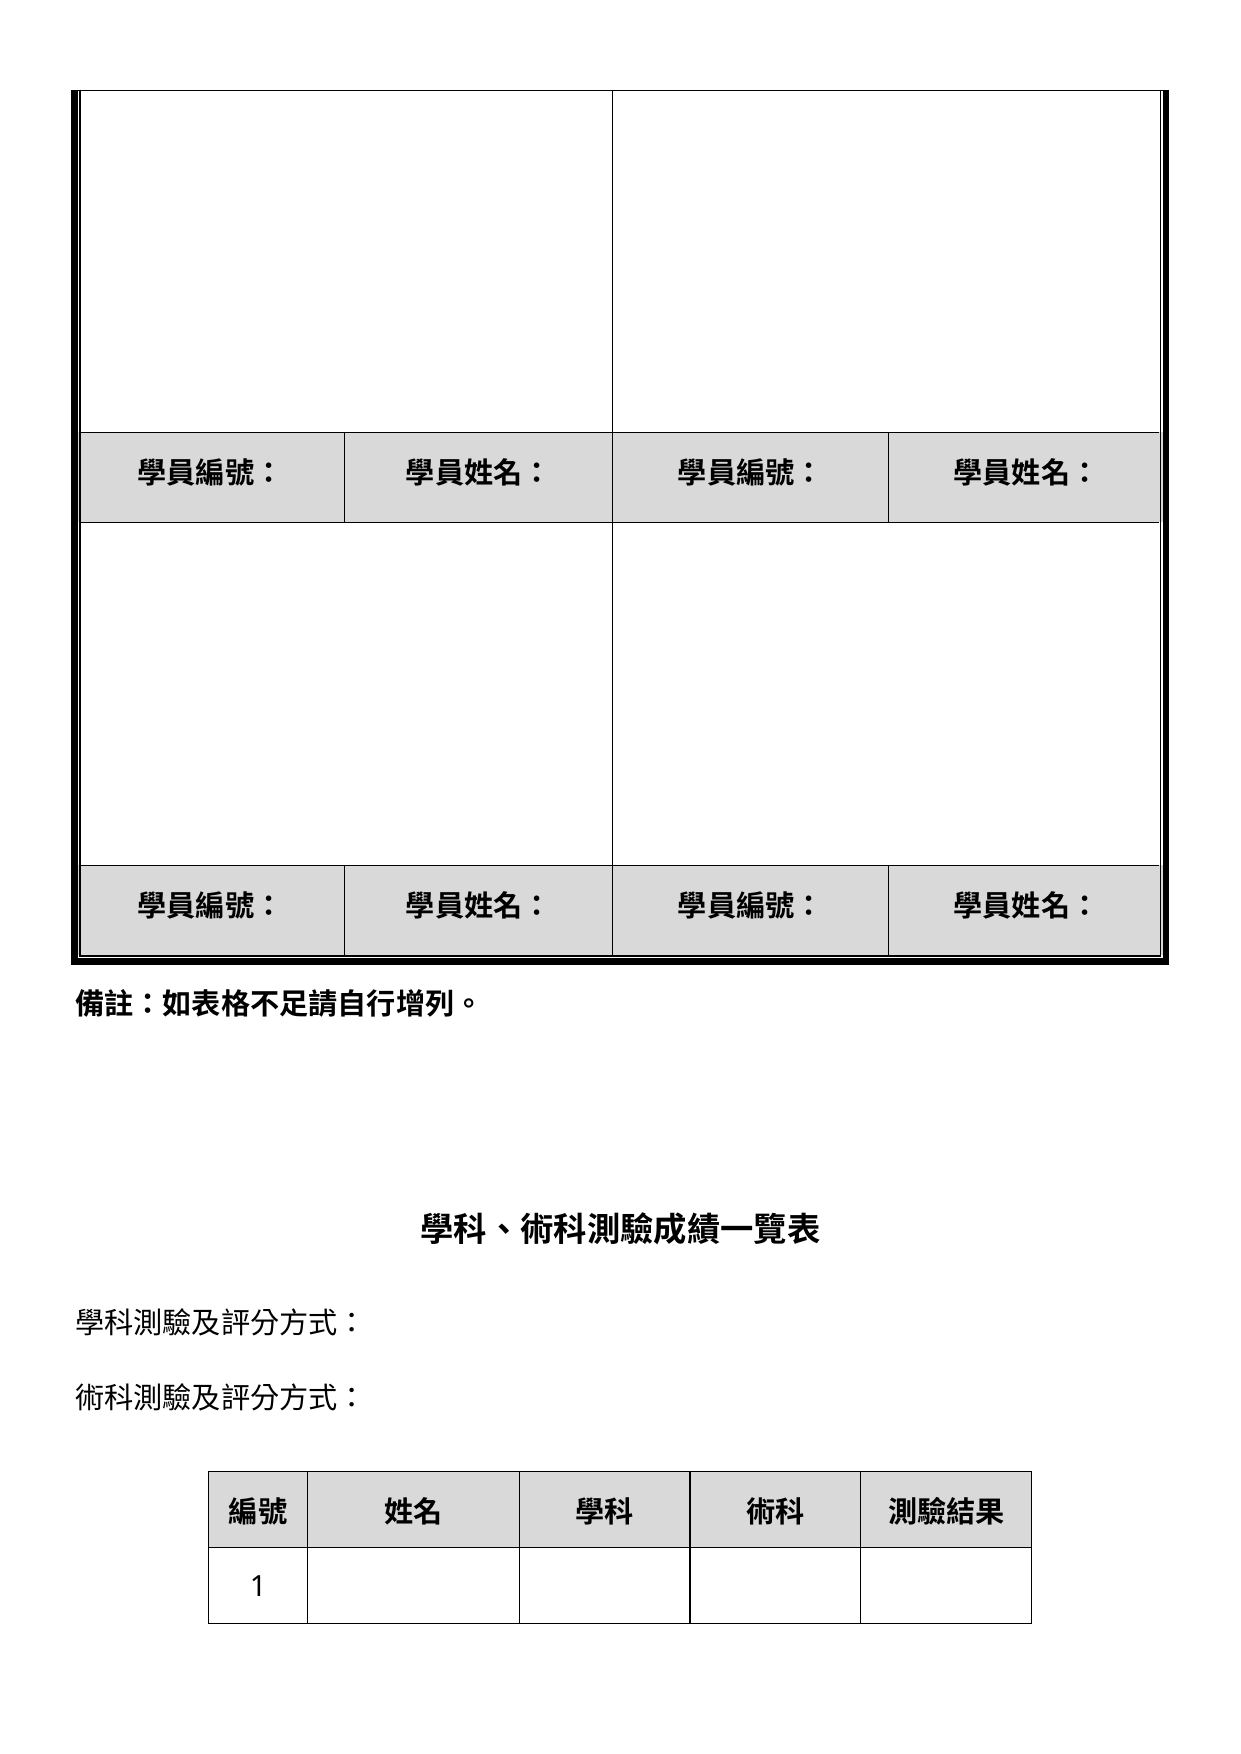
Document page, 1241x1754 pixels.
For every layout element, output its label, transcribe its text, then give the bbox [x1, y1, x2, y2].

table_header 編號 [209, 1472, 307, 1547]
table_cell 學員編號： [613, 866, 888, 955]
table_cell 學員姓名： [345, 433, 612, 522]
table_cell [613, 91, 1160, 432]
table_cell 學員編號： [613, 433, 888, 522]
text 學科測驗及評分方式： [75, 1283, 1165, 1358]
table_cell [308, 1548, 519, 1623]
text 備註：如表格不足請自行增列。 [75, 965, 1165, 1039]
table_cell [613, 522, 1160, 865]
table_header 學科 [520, 1472, 689, 1547]
table_header 姓名 [308, 1472, 519, 1547]
table_cell 學員姓名： [345, 866, 612, 955]
table_cell [520, 1548, 689, 1623]
table_cell [861, 1548, 1031, 1623]
table_cell [81, 91, 612, 432]
table_cell 1 [209, 1548, 307, 1623]
table_cell 學員姓名： [889, 865, 1160, 955]
table_header 測驗結果 [861, 1472, 1031, 1547]
table_cell [691, 1548, 860, 1623]
table_cell 學員編號： [81, 433, 344, 522]
table_cell 學員編號： [81, 866, 344, 955]
text 學科、術科測驗成績一覽表 [75, 1189, 1165, 1264]
table_header 術科 [691, 1472, 860, 1547]
table_cell 學員姓名： [889, 432, 1160, 522]
text 術科測驗及評分方式： [75, 1358, 1165, 1433]
table_cell [81, 523, 612, 865]
